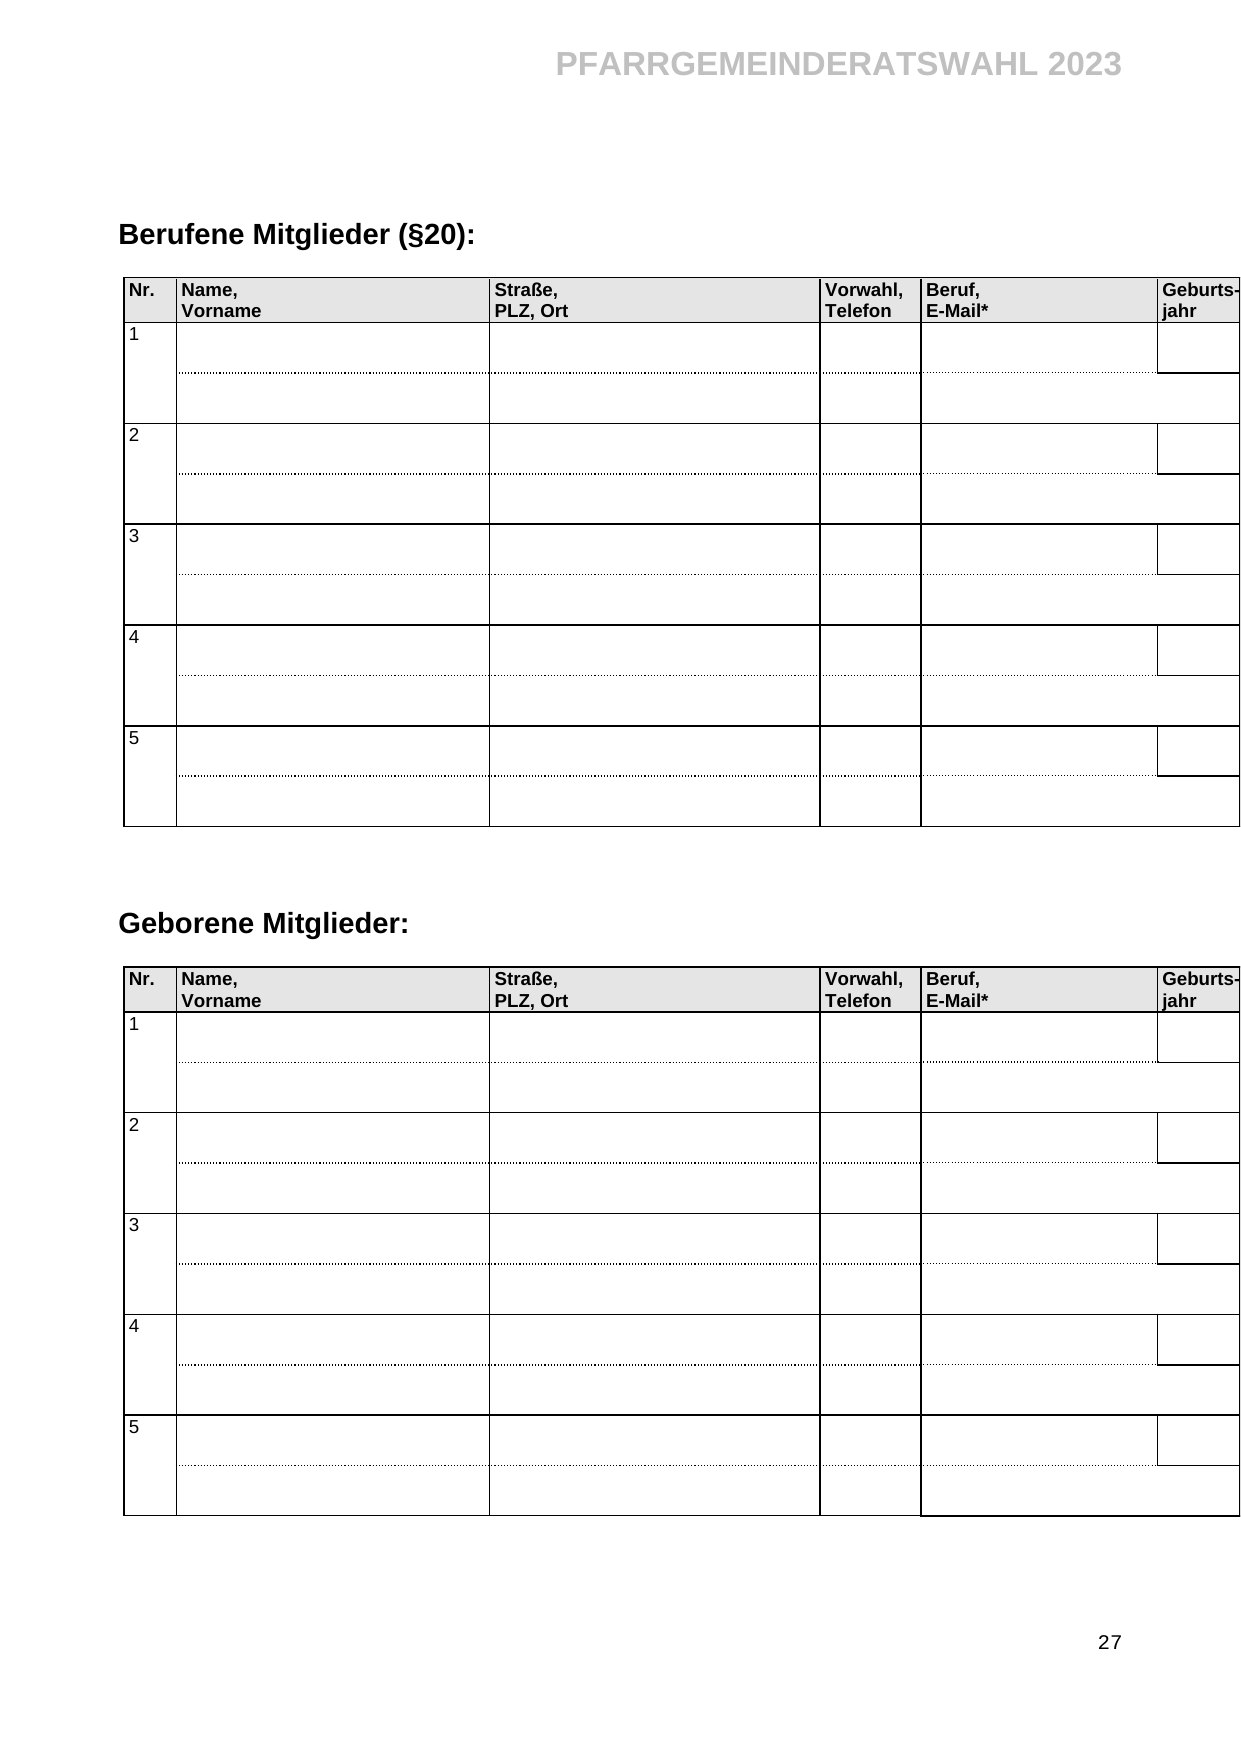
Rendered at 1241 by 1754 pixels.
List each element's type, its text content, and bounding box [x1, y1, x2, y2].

table_header Beruf, E-Mail* [922, 278, 1157, 322]
table_cell [922, 775, 1157, 826]
table_cell [922, 1416, 1157, 1465]
table_cell [490, 1113, 819, 1162]
table_cell [821, 1162, 920, 1213]
table_cell [177, 626, 489, 674]
table_cell [922, 1162, 1157, 1213]
table_cell [922, 1113, 1157, 1162]
table_cell [821, 1364, 920, 1414]
table_cell [490, 1013, 819, 1061]
table_cell [177, 574, 489, 624]
table_cell [922, 727, 1157, 775]
table_cell [490, 1263, 819, 1313]
table_cell [922, 626, 1157, 674]
table_cell [177, 473, 489, 523]
table_cell [177, 1013, 489, 1061]
table_cell [922, 675, 1157, 725]
table_cell [490, 675, 819, 725]
table_cell 1 [125, 323, 176, 372]
table_cell [922, 1364, 1157, 1414]
table_header Geburts- jahr [1158, 968, 1239, 1011]
table_cell [1157, 1265, 1239, 1313]
table_cell [490, 525, 819, 574]
table_cell [490, 775, 819, 826]
table_cell [821, 1061, 920, 1112]
table_cell [490, 574, 819, 624]
table_cell [490, 1315, 819, 1364]
table_cell [177, 1315, 489, 1364]
table_cell [1158, 525, 1239, 574]
table_cell [1157, 1164, 1239, 1213]
table_cell [1158, 1113, 1239, 1162]
table_cell [1157, 1366, 1239, 1414]
table_cell 2 [125, 1113, 176, 1162]
table_cell [177, 1214, 489, 1263]
table_cell [821, 727, 920, 775]
table_cell [490, 1214, 819, 1263]
table_cell [1157, 676, 1239, 725]
table_cell [1157, 1466, 1239, 1515]
table_cell [1158, 626, 1239, 674]
table_header Name, Vorname [177, 278, 489, 322]
table_cell [125, 675, 176, 725]
table_cell [125, 1263, 176, 1313]
table_cell [1158, 1214, 1239, 1263]
table_cell [821, 1416, 920, 1465]
table_cell [177, 424, 489, 473]
table_header Geburts- jahr [1158, 278, 1239, 322]
table_cell [125, 372, 176, 422]
table_cell [490, 727, 819, 775]
table_cell [1157, 374, 1239, 422]
table_cell [125, 1061, 176, 1112]
table_header Straße, PLZ, Ort [490, 278, 820, 322]
table_header Nr. [125, 278, 176, 322]
table_cell [821, 1113, 920, 1162]
table_cell [922, 372, 1157, 422]
table_cell 5 [125, 1416, 176, 1465]
table_cell [490, 1364, 819, 1414]
table_cell [125, 473, 176, 523]
table_cell [490, 372, 819, 422]
table_cell [1158, 1315, 1239, 1364]
table_cell [177, 775, 489, 826]
table_cell [125, 1162, 176, 1213]
table_cell [922, 1315, 1157, 1364]
table_cell [821, 525, 920, 574]
table_cell [177, 372, 489, 422]
table_cell [1158, 1416, 1239, 1465]
table_cell 2 [125, 424, 176, 473]
table_cell [177, 323, 489, 372]
table_cell [1157, 475, 1239, 523]
table_cell [821, 1465, 920, 1515]
table_cell [490, 1416, 819, 1465]
table_cell [922, 1214, 1157, 1263]
table_cell [821, 473, 920, 523]
table_cell [490, 424, 819, 473]
table_cell [922, 525, 1157, 574]
table_cell [821, 1315, 920, 1364]
table_cell [177, 727, 489, 775]
table_cell [821, 372, 920, 422]
text Geborene Mitglieder: [118, 906, 1122, 940]
table_cell [922, 1465, 1157, 1515]
table_cell [490, 473, 819, 523]
table_cell [821, 775, 920, 826]
table_cell [177, 675, 489, 725]
table_cell [922, 473, 1157, 523]
table_cell [177, 525, 489, 574]
table_header Nr. [125, 968, 176, 1011]
table_cell [177, 1364, 489, 1414]
table_cell [177, 1465, 489, 1515]
table_cell [125, 574, 176, 624]
table_cell [490, 1162, 819, 1213]
table_cell [125, 1465, 176, 1515]
table_cell [1158, 424, 1239, 473]
table_header Vorwahl, Telefon [821, 968, 920, 1011]
table_cell [821, 1214, 920, 1263]
text Berufene Mitglieder (§20): [118, 217, 1122, 251]
table_cell [177, 1263, 489, 1313]
table_cell [1157, 575, 1239, 624]
table_header Name, Vorname [177, 968, 489, 1011]
table_cell [1158, 727, 1239, 775]
table_cell [922, 1061, 1157, 1112]
table_cell [490, 626, 819, 674]
table_cell 3 [125, 525, 176, 574]
table_cell [177, 1162, 489, 1213]
table_cell [177, 1113, 489, 1162]
table_cell [1158, 1013, 1239, 1061]
table_header Beruf, E-Mail* [922, 968, 1157, 1011]
table_cell [821, 1263, 920, 1313]
table_cell [177, 1061, 489, 1112]
table_cell 4 [125, 626, 176, 674]
table_cell [821, 574, 920, 624]
table_cell [922, 574, 1157, 624]
table_cell [821, 1013, 920, 1061]
table_cell 4 [125, 1315, 176, 1364]
table_cell [821, 424, 920, 473]
table_cell [922, 1263, 1157, 1313]
table_header Vorwahl, Telefon [821, 278, 921, 322]
table_cell [1158, 323, 1239, 372]
table_cell [1157, 777, 1239, 826]
table_cell [125, 1364, 176, 1414]
table_cell [821, 626, 920, 674]
table_cell [177, 1416, 489, 1465]
table_cell 3 [125, 1214, 176, 1263]
table_header Straße, PLZ, Ort [490, 968, 819, 1011]
table_cell [821, 323, 920, 372]
table_cell 1 [125, 1013, 176, 1061]
table_cell [922, 1013, 1157, 1061]
table_cell [490, 1061, 819, 1112]
table_cell 5 [125, 727, 176, 775]
table_cell [125, 775, 176, 826]
table_cell [922, 424, 1157, 473]
table_cell [490, 323, 819, 372]
table_cell [922, 323, 1157, 372]
table_cell [490, 1465, 819, 1515]
table_cell [821, 675, 920, 725]
table_cell [1157, 1063, 1239, 1112]
